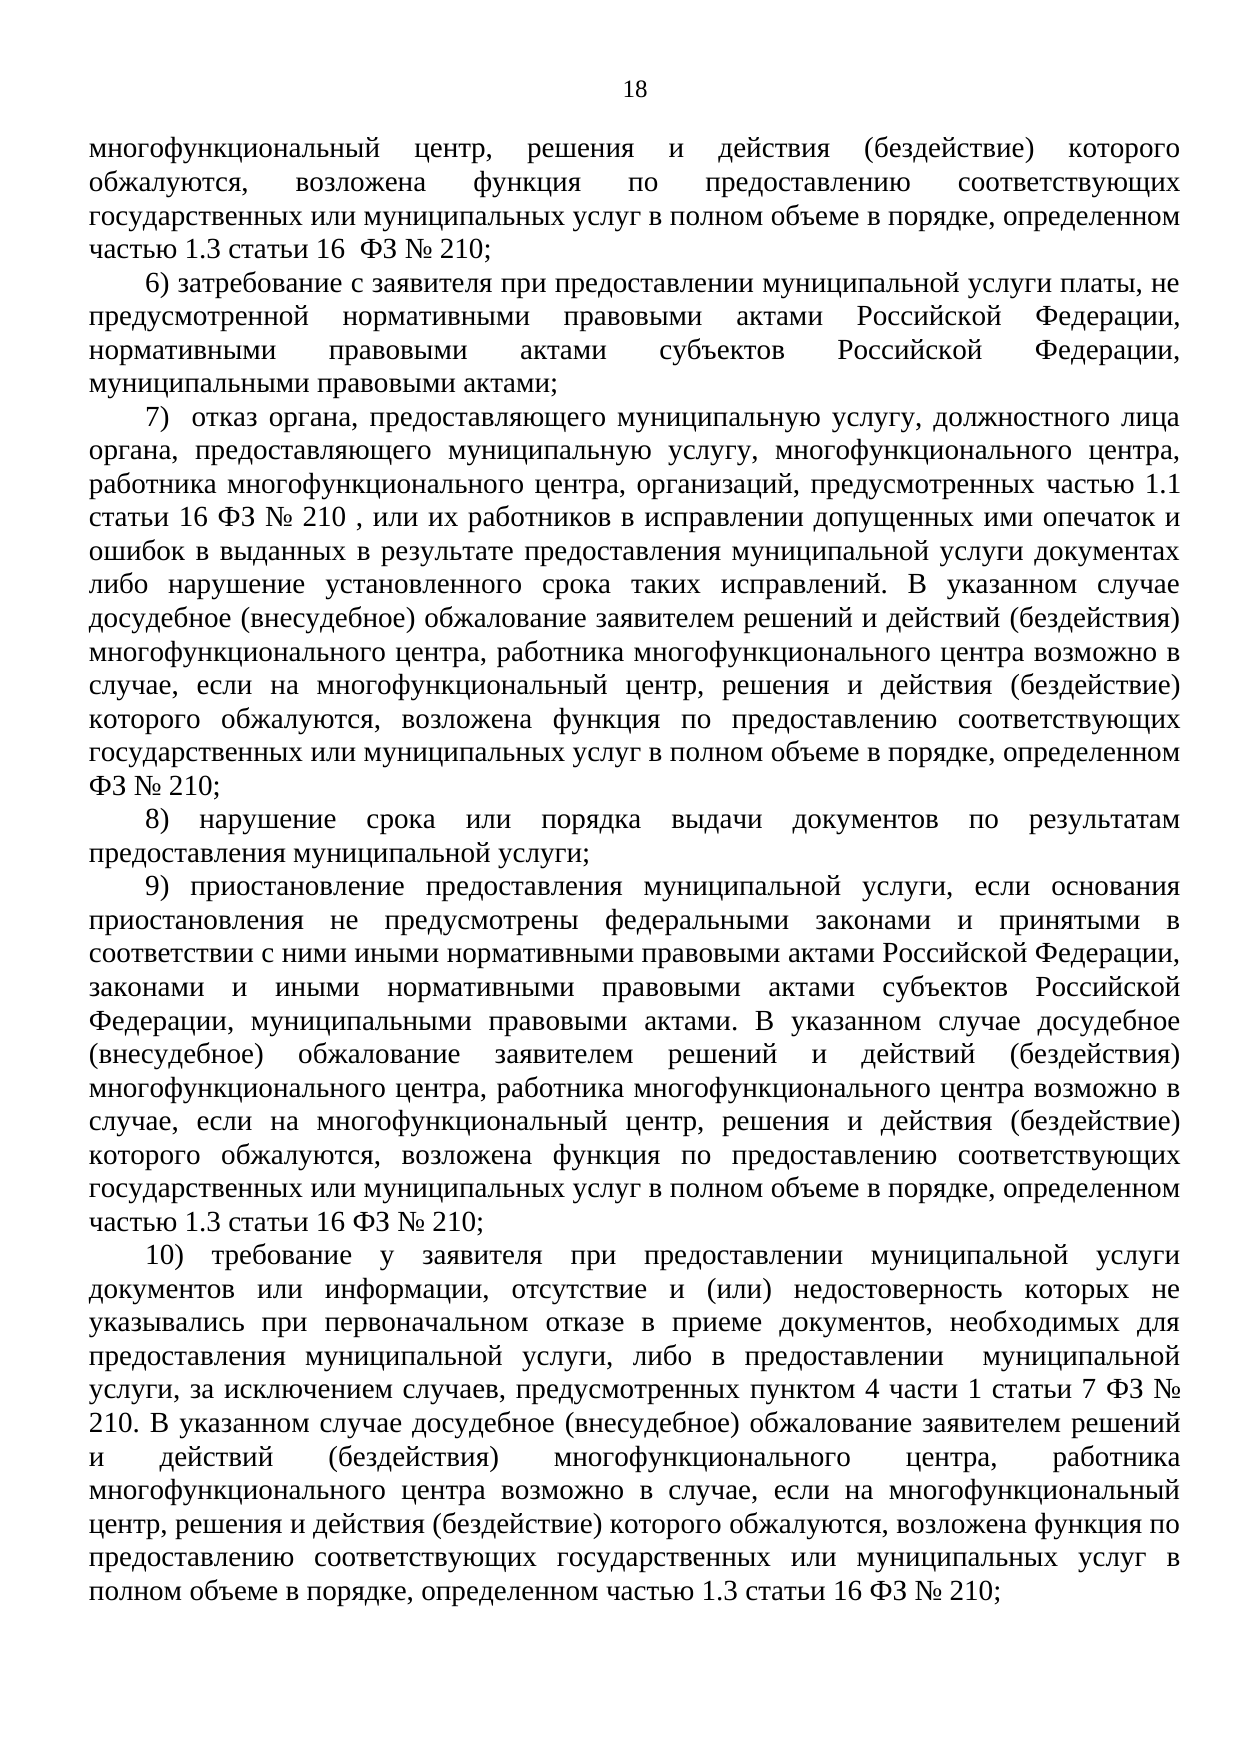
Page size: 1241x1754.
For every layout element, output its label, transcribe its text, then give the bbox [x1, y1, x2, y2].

text 9) приостановление предоставления муниципальной услуги, если основания приостановления не предусмотрены федеральными законами и принятыми в соответствии с ними иными нормативными правовыми актами Российской Федерации, законами и иными нормативными правовыми актами субъектов Российской Федерации, муниципальными правовыми актами. В указанном случае досудебное (внесудебное) обжалование заявителем решений и действий (бездействия) многофункционального центра, работника многофункционального центра возможно в случае, если на многофункциональный центр, решения и действия (бездействие) которого обжалуются, возложена функция по предоставлению соответствующих государственных или муниципальных услуг в полном объеме в порядке, определенном частью 1.3 статьи 16 ФЗ № 210; [89, 868, 1181, 1237]
text 6) затребование с заявителя при предоставлении муниципальной услуги платы, не предусмотренной нормативными правовыми актами Российской Федерации, нормативными правовыми актами субъектов Российской Федерации, муниципальными правовыми актами; [89, 265, 1181, 399]
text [89, 131, 1181, 265]
text 10) требование у заявителя при предоставлении муниципальной услуги документов или информации, отсутствие и (или) недостоверность которых не указывались при первоначальном отказе в приеме документов, необходимых для предоставления муниципальной услуги, либо в предоставлении муниципальной услуги, за исключением случаев, предусмотренных пунктом 4 части 1 статьи 7 ФЗ № 210. В указанном случае досудебное (внесудебное) обжалование заявителем решений и действий (бездействия) многофункционального центра, работника многофункционального центра возможно в случае, если на многофункциональный центр, решения и действия (бездействие) которого обжалуются, возложена функция по предоставлению соответствующих государственных или муниципальных услуг в полном объеме в порядке, определенном частью 1.3 статьи 16 ФЗ № 210; [89, 1237, 1181, 1606]
text 7) отказ органа, предоставляющего муниципальную услугу, должностного лица органа, предоставляющего муниципальную услугу, многофункционального центра, работника многофункционального центра, организаций, предусмотренных частью 1.1 статьи 16 ФЗ № 210 , или их работников в исправлении допущенных ими опечаток и ошибок в выданных в результате предоставления муниципальной услуги документах либо нарушение установленного срока таких исправлений. В указанном случае досудебное (внесудебное) обжалование заявителем решений и действий (бездействия) многофункционального центра, работника многофункционального центра возможно в случае, если на многофункциональный центр, решения и действия (бездействие) которого обжалуются, возложена функция по предоставлению соответствующих государственных или муниципальных услуг в полном объеме в порядке, определенном ФЗ № 210; [89, 399, 1181, 801]
text 8) нарушение срока или порядка выдачи документов по результатам предоставления муниципальной услуги; [89, 801, 1181, 868]
